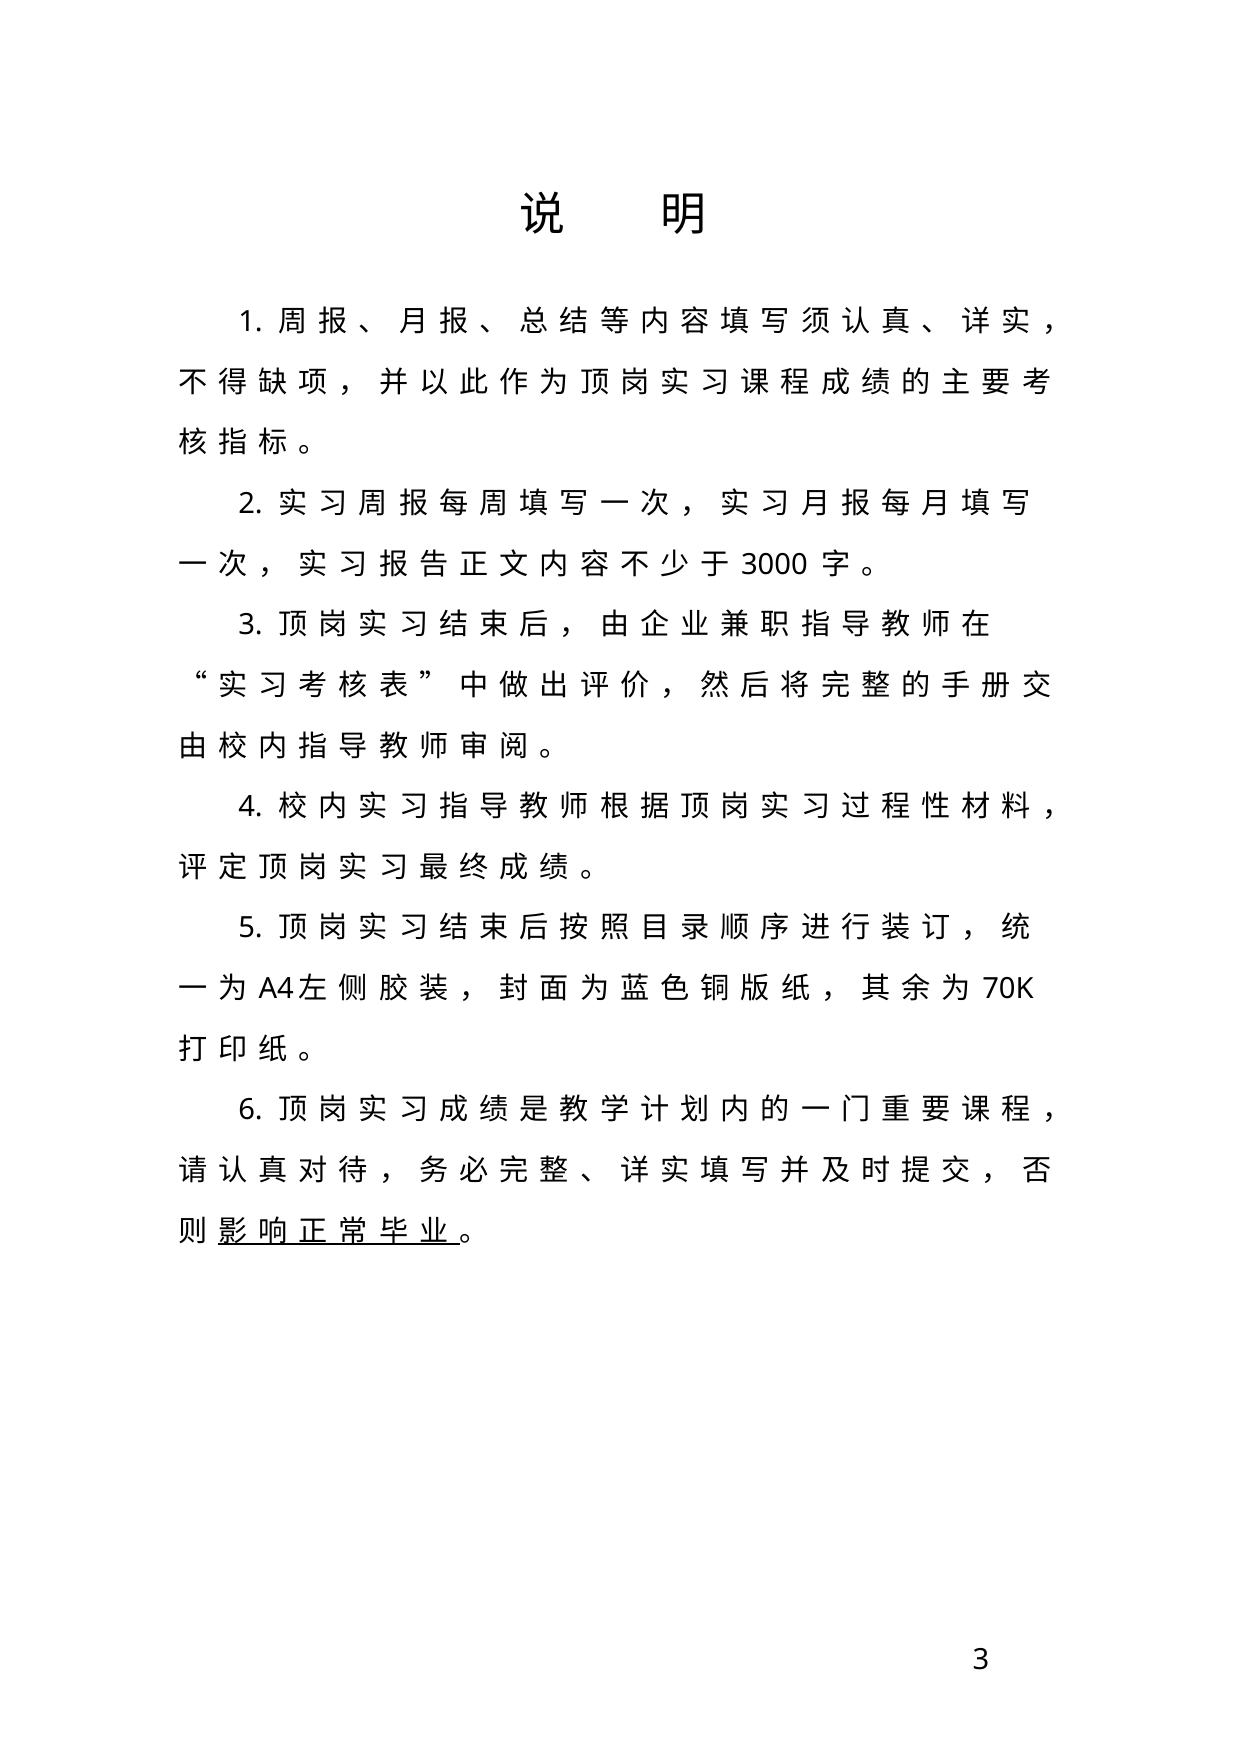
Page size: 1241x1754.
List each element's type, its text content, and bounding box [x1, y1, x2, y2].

text 6.顶岗实习成绩是教学计划内的一门重要课程，请认真对待，务必完整、详实填写并及时提交，否则影响正常毕业。 [178, 1077, 1062, 1259]
text 3.顶岗实习结束后，由企业兼职指导教师在“实习考核表”中做出评价，然后将完整的手册交由校内指导教师审阅。 [178, 592, 1062, 774]
text 1.周报、月报、总结等内容填写须认真、详实，不得缺项，并以此作为顶岗实习课程成绩的主要考核指标。 [178, 289, 1062, 471]
text 4.校内实习指导教师根据顶岗实习过程性材料，评定顶岗实习最终成绩。 [178, 774, 1062, 895]
text 5.顶岗实习结束后按照目录顺序进行装订，统一为A4左侧胶装，封面为蓝色铜版纸，其余为70K打印纸。 [178, 895, 1062, 1077]
text 说 明 [178, 164, 1062, 256]
text 2.实习周报每周填写一次，实习月报每月填写一次，实习报告正文内容不少于3000字。 [178, 471, 1062, 592]
